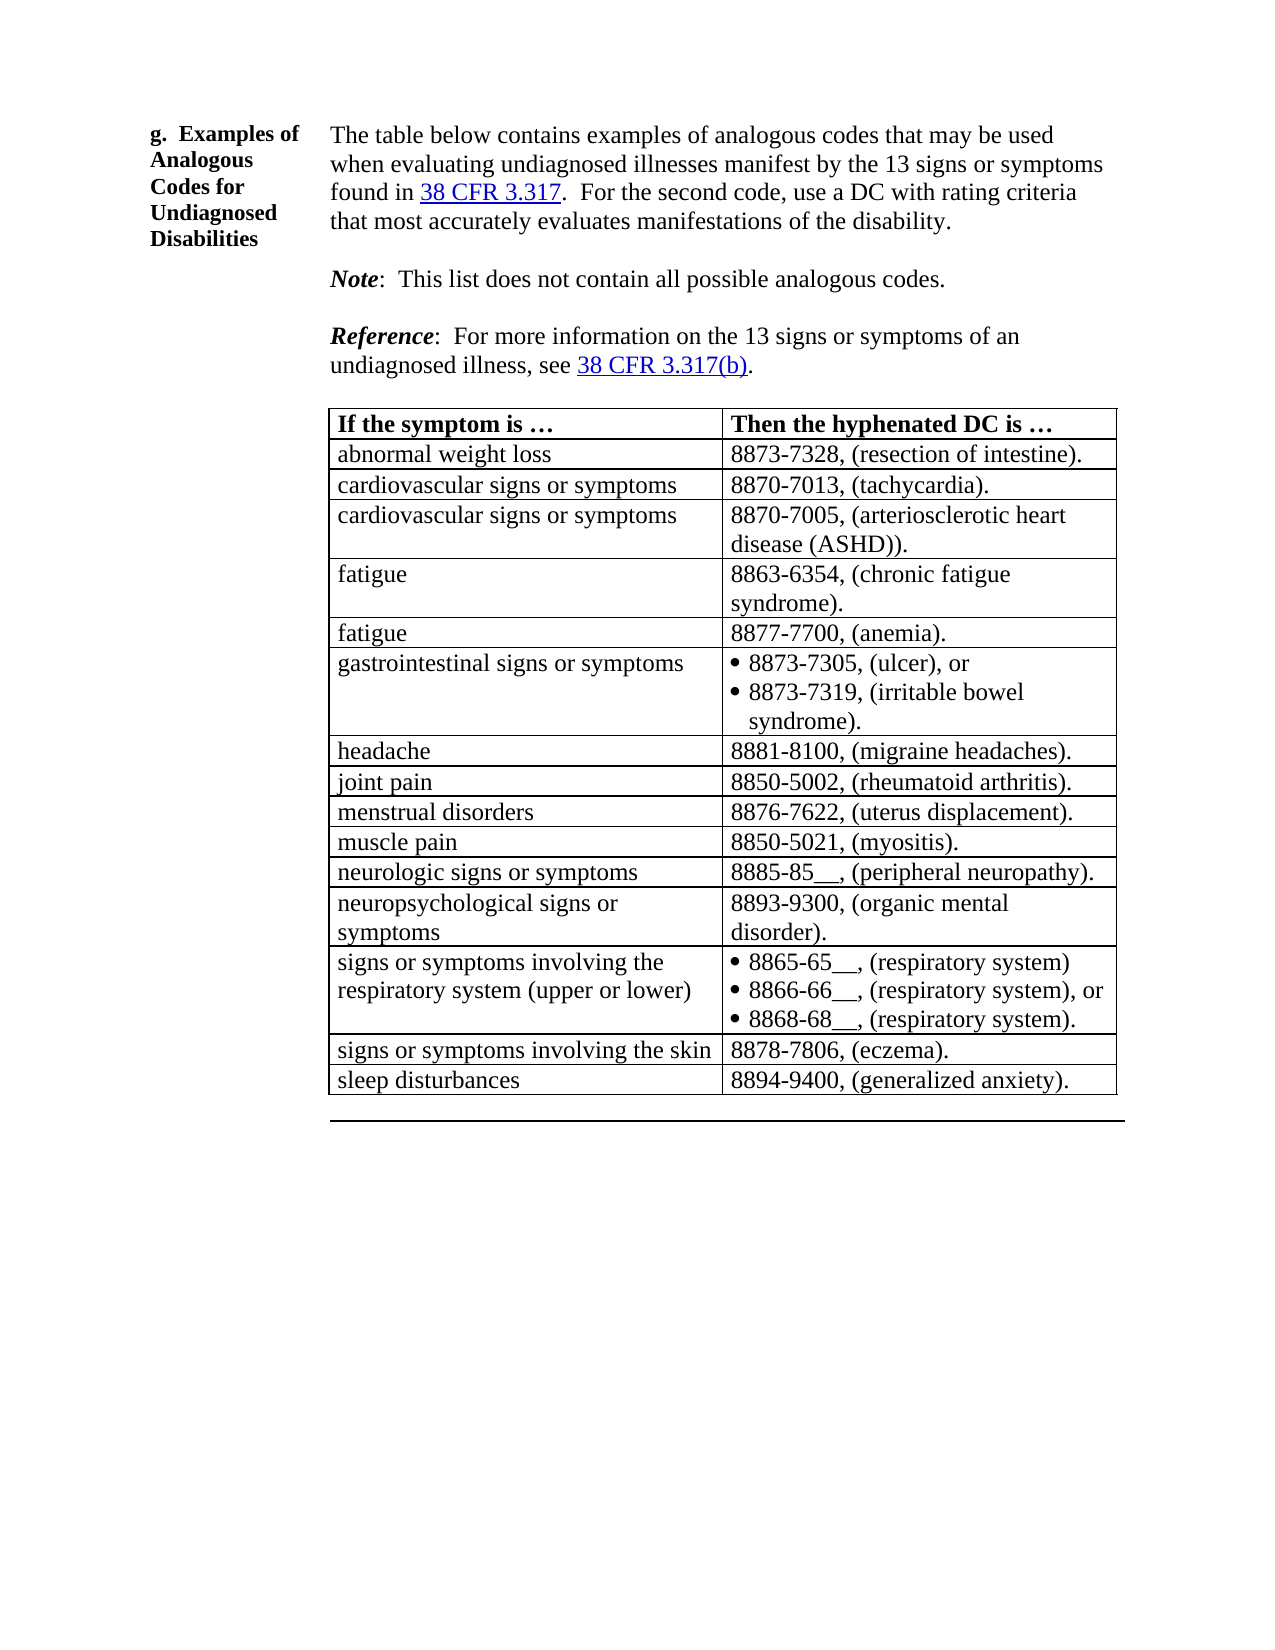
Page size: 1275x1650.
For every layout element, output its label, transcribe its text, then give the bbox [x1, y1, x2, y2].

table_cell 8863-6354, (chronic fatigue syndrome). [723, 559, 1116, 617]
table_cell cardiovascular signs or symptoms [330, 500, 722, 557]
table_cell 8894-9400, (generalized anxiety). [723, 1065, 1116, 1094]
table_cell sleep disturbances [330, 1065, 722, 1094]
table_cell 8893-9300, (organic mental disorder). [723, 888, 1116, 945]
table_cell neurologic signs or symptoms [330, 858, 722, 886]
table_cell fatigue [330, 618, 722, 647]
table_cell 8870-7005, (arteriosclerotic heart disease (ASHD)). [723, 500, 1116, 557]
table_header The table below contains examples of analogous codes that may be used when evaluating undiagnosed illnesses manifest by the 13 signs or symptoms found in 38 CFR 3.317. For the second code, use a DC with rating criteria that most accurately evaluates manifestations of the disability. Note: This list does not contain all possible analogous codes. Reference: For more information on the 13 signs or symptoms of an undiagnosed illness, see 38 CFR 3.317(b). [319, 120, 1125, 379]
table_cell 8876-7622, (uterus displacement). [723, 797, 1116, 826]
table_cell muscle pain [330, 827, 722, 856]
table_cell 8850-5021, (myositis). [723, 827, 1116, 856]
table_cell 8865-65__, (respiratory system) 8866-66__, (respiratory system), or 8868-68__, (respiratory system). [723, 947, 1116, 1033]
table_cell neuropsychological signs or symptoms [330, 888, 722, 945]
table_cell 8873-7328, (resection of intestine). [723, 440, 1116, 468]
table_cell 8877-7700, (anemia). [723, 618, 1116, 647]
table_header If the symptom is … [330, 409, 722, 438]
table_cell cardiovascular signs or symptoms [330, 470, 722, 498]
table_cell signs or symptoms involving the respiratory system (upper or lower) [330, 947, 722, 1033]
table_cell 8885-85__, (peripheral neuropathy). [723, 858, 1116, 886]
table_cell gastrointestinal signs or symptoms [330, 648, 722, 735]
table_cell abnormal weight loss [330, 440, 722, 468]
table_cell fatigue [330, 559, 722, 617]
table_header g. Examples of Analogous Codes for Undiagnosed Disabilities [139, 120, 319, 379]
table_cell 8881-8100, (migraine headaches). [723, 736, 1116, 765]
table_cell headache [330, 736, 722, 765]
table_cell 8870-7013, (tachycardia). [723, 470, 1116, 498]
table_cell 8878-7806, (eczema). [723, 1035, 1116, 1063]
table_cell 8850-5002, (rheumatoid arthritis). [723, 767, 1116, 795]
table_cell 8873-7305, (ulcer), or 8873-7319, (irritable bowel syndrome). [723, 648, 1116, 735]
table_cell menstrual disorders [330, 797, 722, 826]
table_cell joint pain [330, 767, 722, 795]
table_header Then the hyphenated DC is … [723, 409, 1116, 438]
table_cell signs or symptoms involving the skin [330, 1035, 722, 1063]
